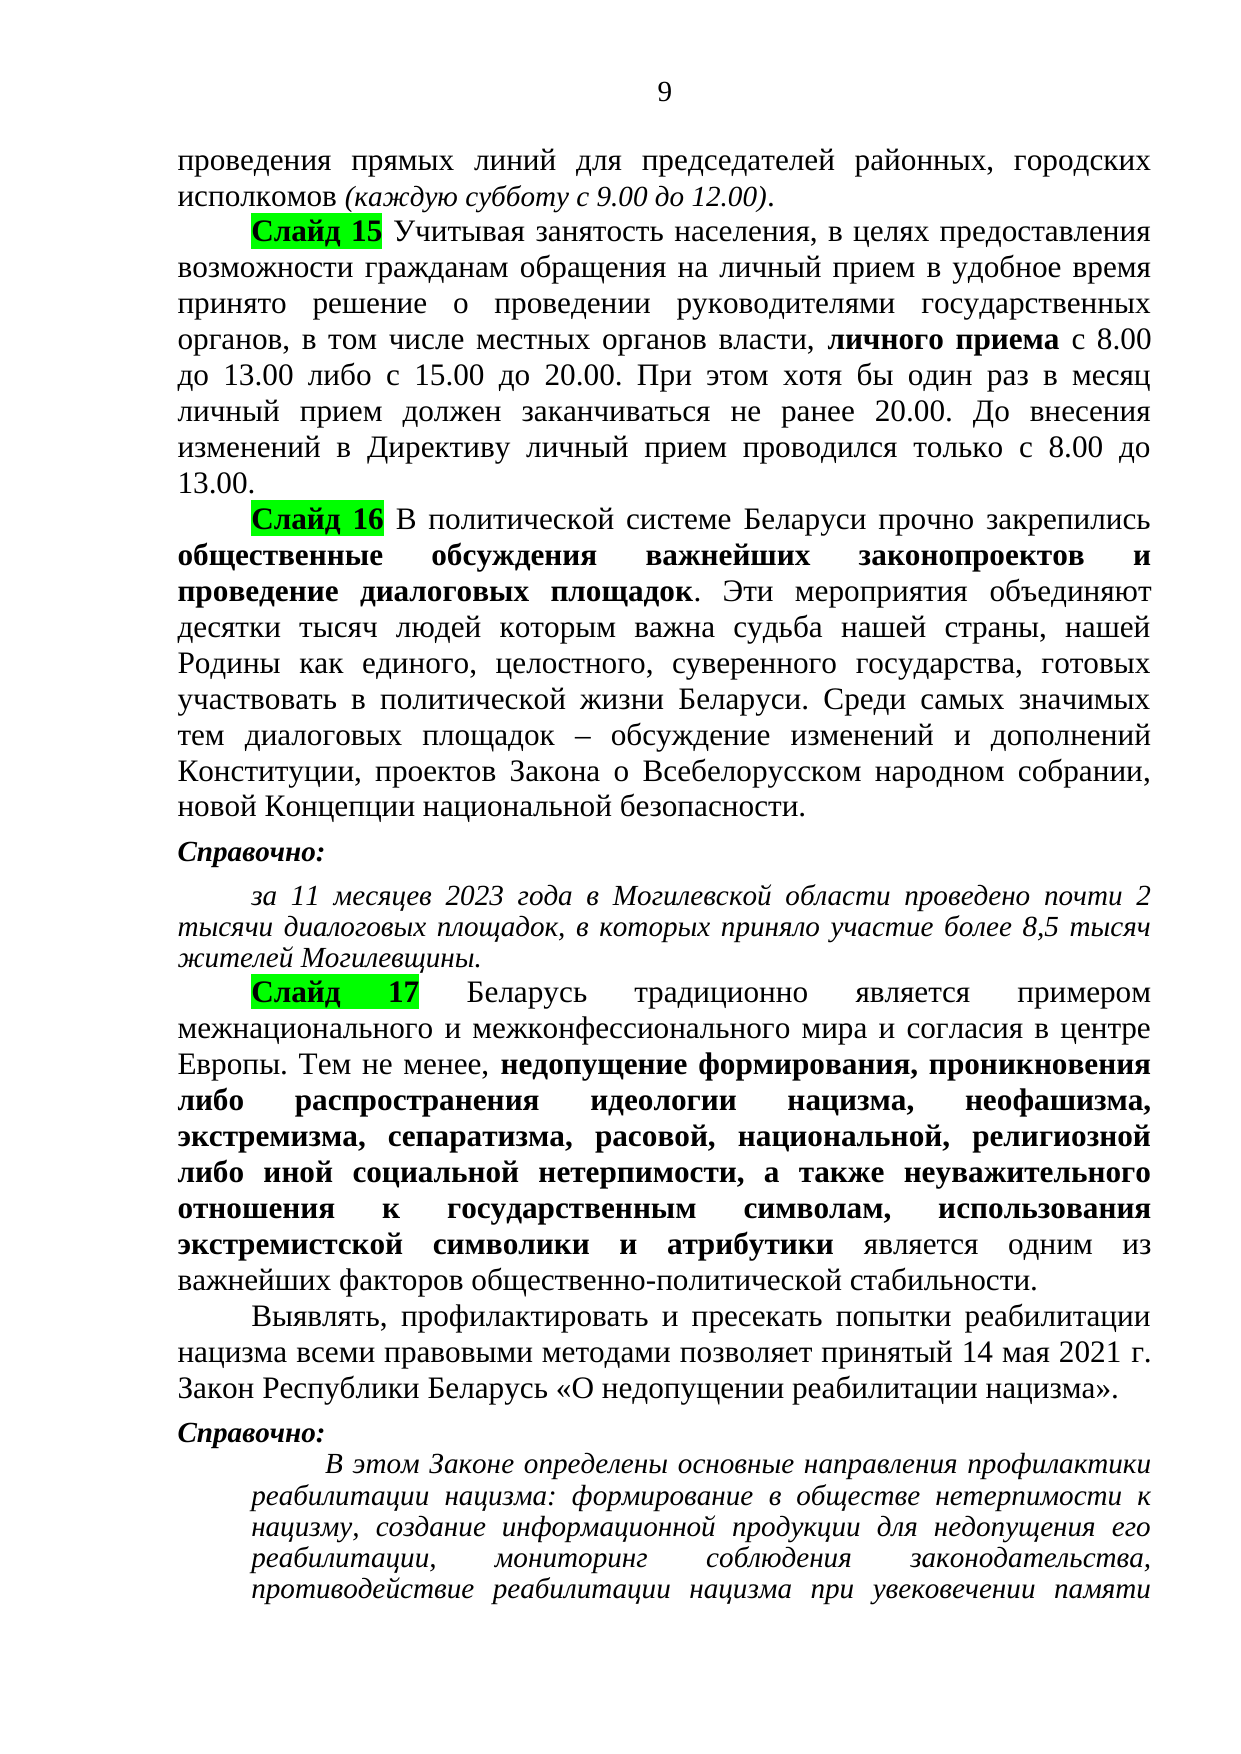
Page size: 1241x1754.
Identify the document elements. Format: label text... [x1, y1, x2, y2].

text Слайд 17 Беларусь традиционно является примером межнационального и межконфессионального мира и согласия в центре Европы. Тем не менее, недопущение формирования, проникновения либо распространения идеологии нацизма, неофашизма, экстремизма, сепаратизма, расовой, национальной, религиозной либо иной социальной нетерпимости, а также неуважительного отношения к государственным символам, использования экстремистской символики и атрибутики является одним из важнейших факторов общественно-политической стабильности. [177, 974, 1152, 1297]
text Справочно: [177, 1417, 1152, 1449]
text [177, 141, 1152, 213]
text Слайд 16 В политической системе Беларуси прочно закрепились общественные обсуждения важнейших законопроектов и проведение диалоговых площадок. Эти мероприятия объединяют десятки тысяч людей которым важна судьба нашей страны, нашей Родины как единого, целостного, суверенного государства, готовых участвовать в политической жизни Беларуси. Среди самых значимых тем диалоговых площадок – обсуждение изменений и дополнений Конституции, проектов Закона о Всебелорусском народном собрании, новой Концепции национальной безопасности. [177, 500, 1152, 824]
text за 11 месяцев 2023 года в Могилевской области проведено почти 2 тысячи диалоговых площадок, в которых приняло участие более 8,5 тысяч жителей Могилевщины. [177, 880, 1152, 974]
text Справочно: [177, 836, 1152, 867]
text Выявлять, профилактировать и пресекать попытки реабилитации нацизма всеми правовыми методами позволяет принятый 14 мая 2021 г. Закон Республики Беларусь «О недопущении реабилитации нацизма». [177, 1297, 1152, 1405]
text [251, 1449, 1152, 1605]
text Слайд 15 Учитывая занятость населения, в целях предоставления возможности гражданам обращения на личный прием в удобное время принято решение о проведении руководителями государственных органов, в том числе местных органов власти, личного приема с 8.00 до 13.00 либо с 15.00 до 20.00. При этом хотя бы один раз в месяц личный прием должен заканчиваться не ранее 20.00. До внесения изменений в Директиву личный прием проводился только с 8.00 до 13.00. [177, 213, 1152, 500]
